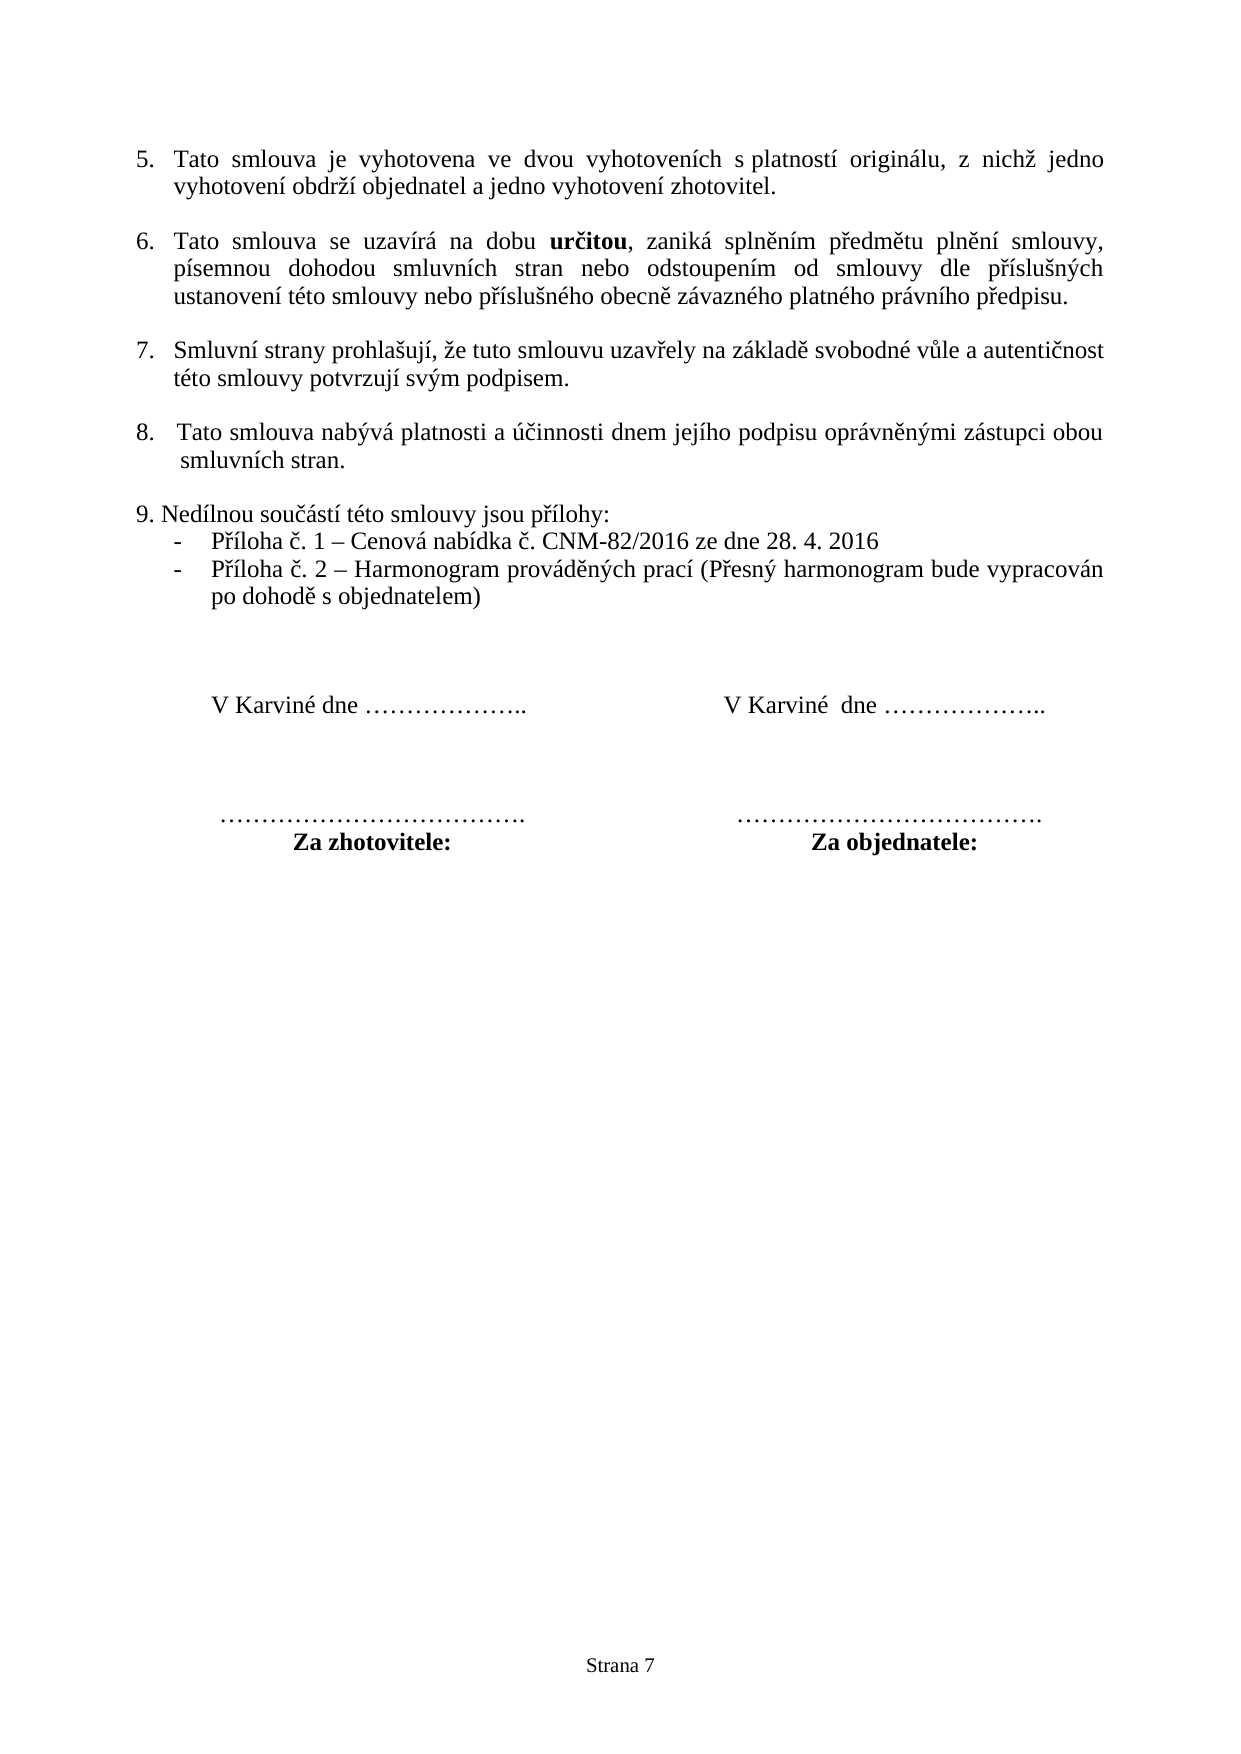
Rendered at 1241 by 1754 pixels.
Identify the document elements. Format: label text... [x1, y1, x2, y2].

text 9. Nedílnou součástí této smlouvy jsou přílohy: [136, 501, 1104, 528]
text V Karviné dne ……………….. V Karviné dne ……………….. [136, 692, 1098, 719]
text 7. Smluvní strany prohlašují, že tuto smlouvu uzavřely na základě svobodné vůle a autentičnost této smlouvy potvrzují svým podpisem. [136, 337, 1104, 391]
text 6. Tato smlouva se uzavírá na dobu určitou, zaniká splněním předmětu plnění smlouvy, písemnou dohodou smluvních stran nebo odstoupením od smlouvy dle příslušných ustanovení této smlouvy nebo příslušného obecně závazného platného právního předpisu. [136, 227, 1104, 309]
text 8. Tato smlouva nabývá platnosti a účinnosti dnem jejího podpisu oprávněnými zástupci obou smluvních stran. [136, 419, 1104, 473]
list Příloha č. 1 – Cenová nabídka č. CNM-82/2016 ze dne 28. 4. 2016 [173, 528, 1104, 555]
text 5. Tato smlouva je vyhotovena ve dvou vyhotoveních s platností originálu, z nichž jedno vyhotovení obdrží objednatel a jedno vyhotovení zhotovitel. [136, 145, 1104, 200]
text ………………………………. ………………………………. [136, 801, 1098, 828]
text Za zhotovitele: Za objednatele: [136, 828, 1098, 856]
list Příloha č. 2 – Harmonogram prováděných prací (Přesný harmonogram bude vypracován po dohodě s objednatelem) [173, 555, 1104, 610]
